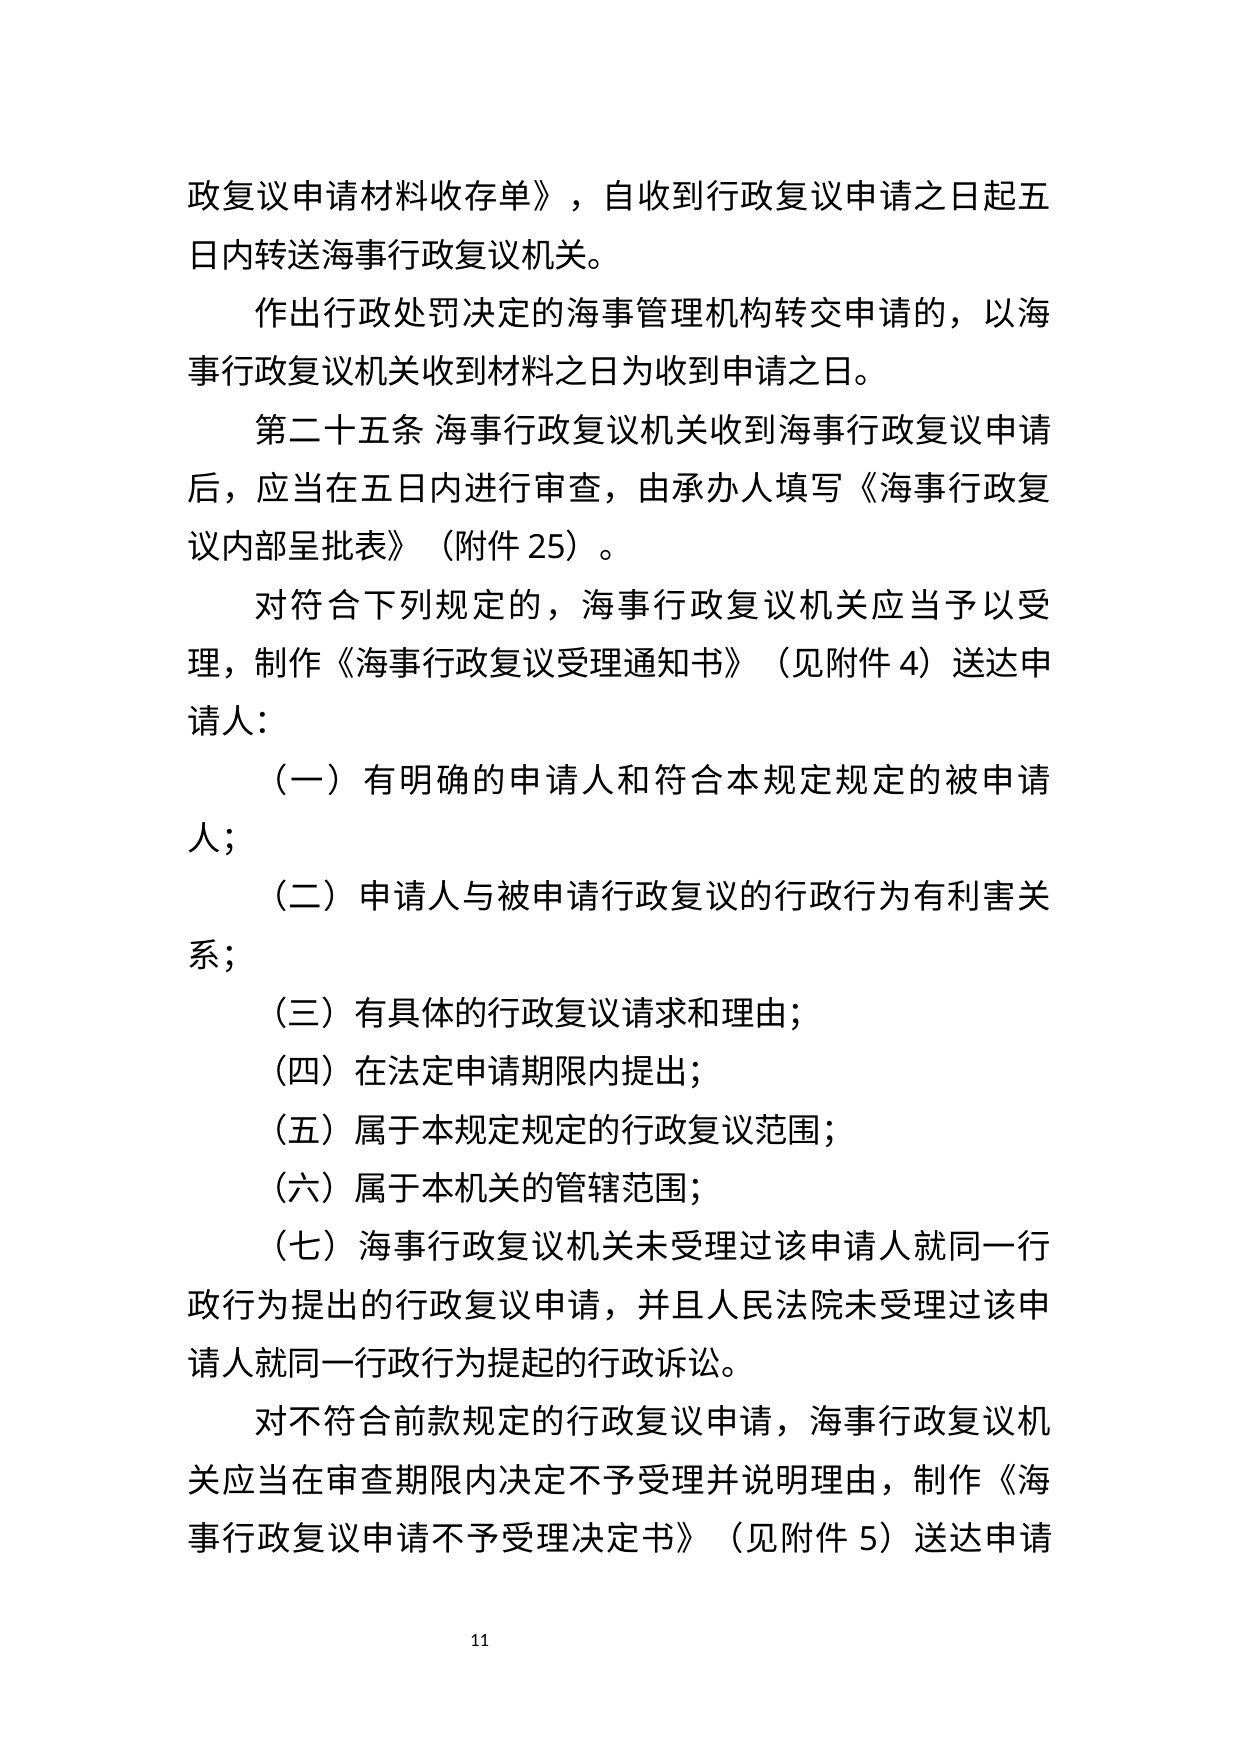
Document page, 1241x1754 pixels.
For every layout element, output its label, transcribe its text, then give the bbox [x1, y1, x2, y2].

text （四）在法定申请期限内提出； [187, 1037, 1053, 1095]
text （三）有具体的行政复议请求和理由； [187, 979, 1053, 1037]
text 第二十五条 海事行政复议机关收到海事行政复议申请后，应当在五日内进行审查，由承办人填写《海事行政复议内部呈批表》（附件25）。 [187, 395, 1053, 570]
text （二）申请人与被申请行政复议的行政行为有利害关系； [187, 862, 1053, 979]
text 对符合下列规定的，海事行政复议机关应当予以受理，制作《海事行政复议受理通知书》（见附件4）送达申请人： [187, 570, 1053, 745]
text （五）属于本规定规定的行政复议范围； [187, 1095, 1053, 1154]
text （七）海事行政复议机关未受理过该申请人就同一行政行为提出的行政复议申请，并且人民法院未受理过该申请人就同一行政行为提起的行政诉讼。 [187, 1212, 1053, 1387]
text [187, 1387, 1053, 1562]
text （六）属于本机关的管辖范围； [187, 1154, 1053, 1212]
text （一）有明确的申请人和符合本规定规定的被申请人； [187, 745, 1053, 862]
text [187, 162, 1053, 279]
text 作出行政处罚决定的海事管理机构转交申请的，以海事行政复议机关收到材料之日为收到申请之日。 [187, 279, 1053, 395]
